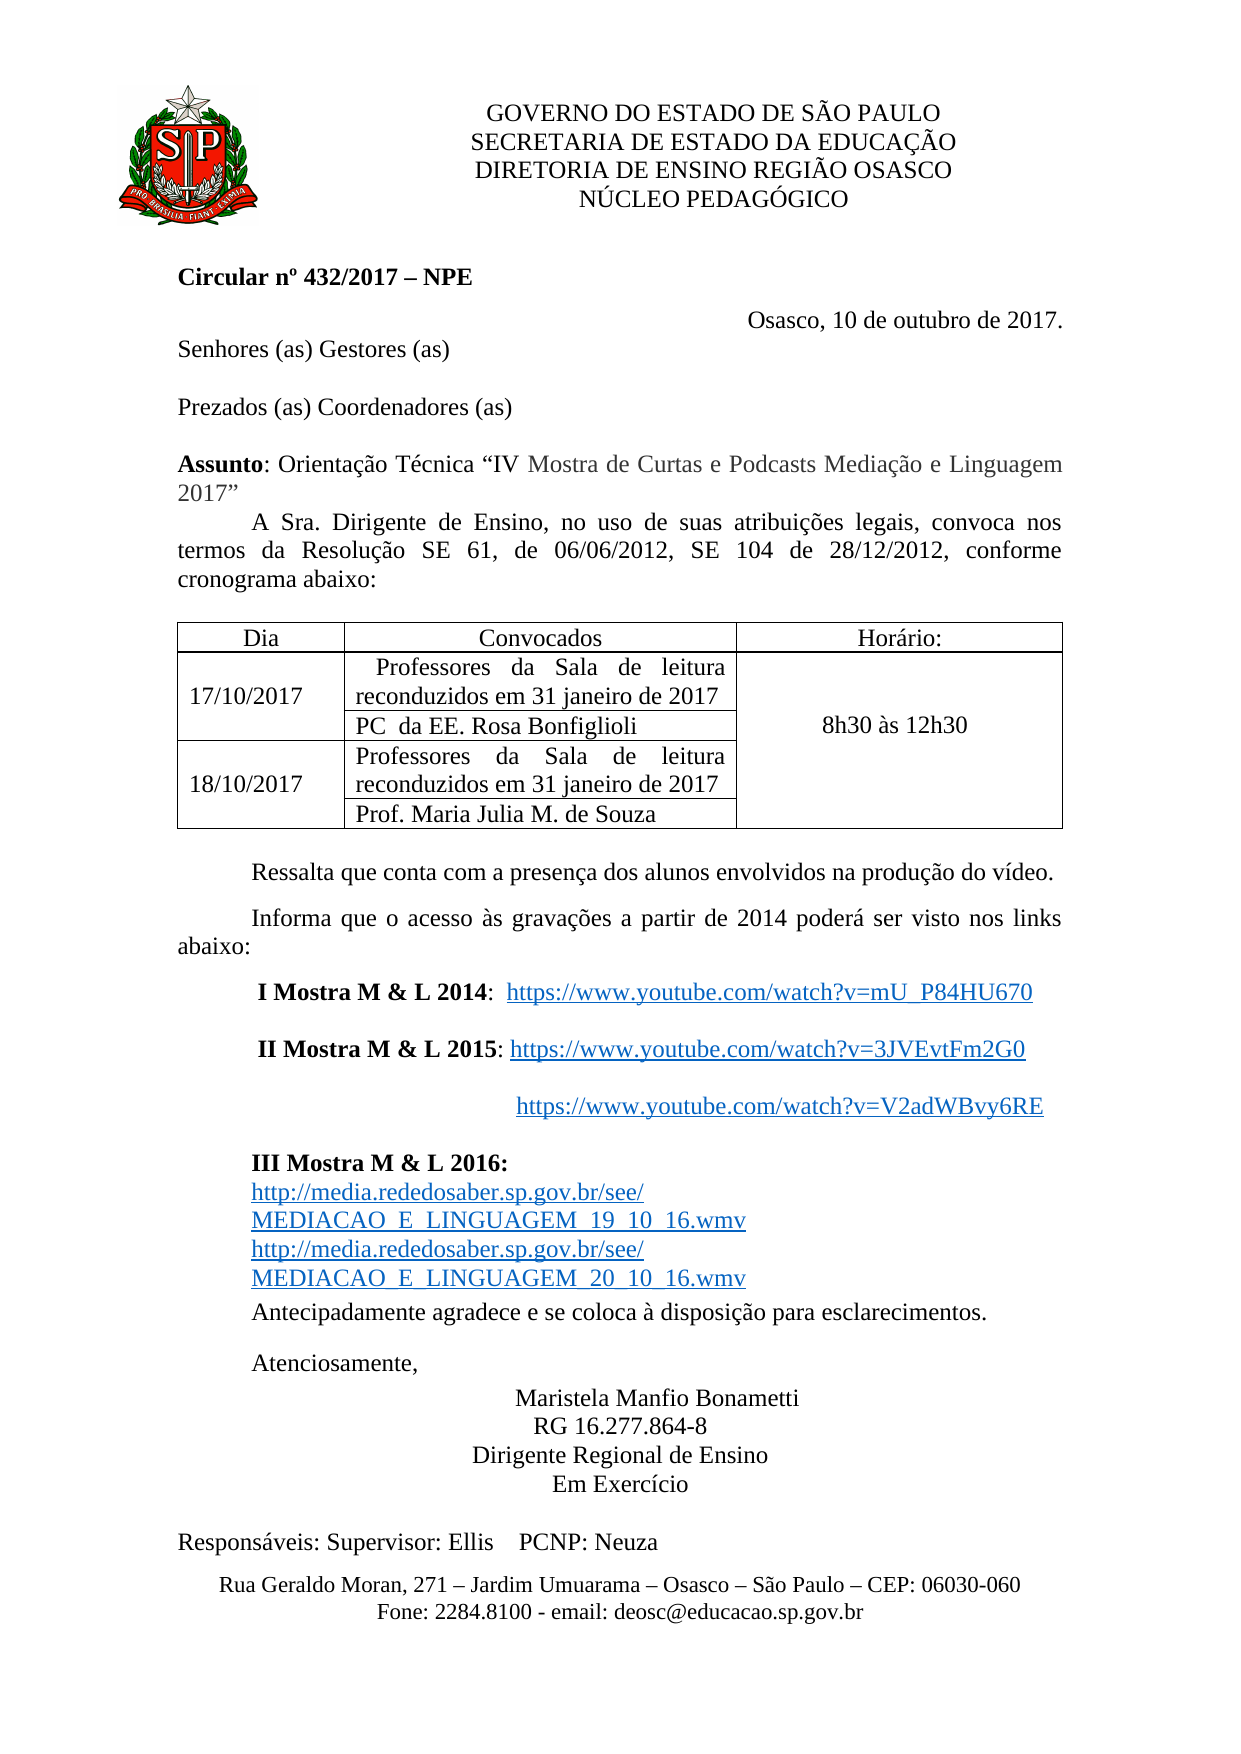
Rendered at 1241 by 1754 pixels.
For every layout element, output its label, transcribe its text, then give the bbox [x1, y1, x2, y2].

table_cell PC da EE. Rosa Bonfiglioli [345, 711, 736, 740]
text https://www.youtube.com/watch?v=V2adWBvy6RE [472, 1091, 1063, 1120]
table_header Horário: [737, 623, 1062, 651]
text Senhores (as) Gestores (as) [177, 334, 1063, 363]
text Circular nº 432/2017 – NPE [177, 262, 1063, 291]
text II Mostra M & L 2015: https://www.youtube.com/watch?v=3JVEvtFm2G0 [251, 1034, 1063, 1063]
text Em Exercício [177, 1469, 1063, 1498]
text Dirigente Regional de Ensino [177, 1440, 1063, 1469]
text Assunto: Orientação Técnica “IV Mostra de Curtas e Podcasts Mediação e Linguagem 2017” [177, 449, 1063, 507]
text RG 16.277.864-8 [177, 1411, 1063, 1440]
table_header Dia [178, 623, 344, 651]
table_cell Prof. Maria Julia M. de Souza [345, 799, 736, 828]
text III Mostra M & L 2016: [251, 1148, 1063, 1177]
table_cell Professores da Sala de leitura reconduzidos em 31 janeiro de 2017 [345, 653, 736, 710]
text A Sra. Dirigente de Ensino, no uso de suas atribuições legais, convoca nos termos da Resolução SE 61, de 06/06/2012, SE 104 de 28/12/2012, conforme cronograma abaixo: [177, 507, 1063, 593]
table_cell 8h30 às 12h30 [737, 653, 1062, 828]
text Informa que o acesso às gravações a partir de 2014 poderá ser visto nos links abaixo: [177, 903, 1063, 960]
text http://media.rededosaber.sp.gov.br/see/MEDIACAO_E_LINGUAGEM_20_10_16.wmv [251, 1234, 1063, 1292]
text Antecipadamente agradece e se coloca à disposição para esclarecimentos. [177, 1292, 1063, 1326]
table_cell 17/10/2017 [178, 653, 344, 740]
text Ressalta que conta com a presença dos alunos envolvidos na produção do vídeo. [177, 857, 1063, 886]
text http://media.rededosaber.sp.gov.br/see/MEDIACAO_E_LINGUAGEM_19_10_16.wmv [251, 1177, 1063, 1234]
picture [116, 85, 259, 226]
table_header Convocados [345, 623, 736, 651]
table_cell Professores da Sala de leitura reconduzidos em 31 janeiro de 2017 [345, 741, 736, 798]
text Osasco, 10 de outubro de 2017. [354, 305, 1063, 334]
text Prezados (as) Coordenadores (as) [177, 392, 1063, 420]
text Maristela Manfio Bonametti [177, 1377, 1063, 1411]
table_cell 18/10/2017 [178, 741, 344, 828]
text Responsáveis: Supervisor: Ellis PCNP: Neuza [177, 1527, 1063, 1556]
text Atenciosamente, [177, 1343, 1063, 1377]
text I Mostra M & L 2014: https://www.youtube.com/watch?v=mU_P84HU670 [251, 977, 1063, 1006]
